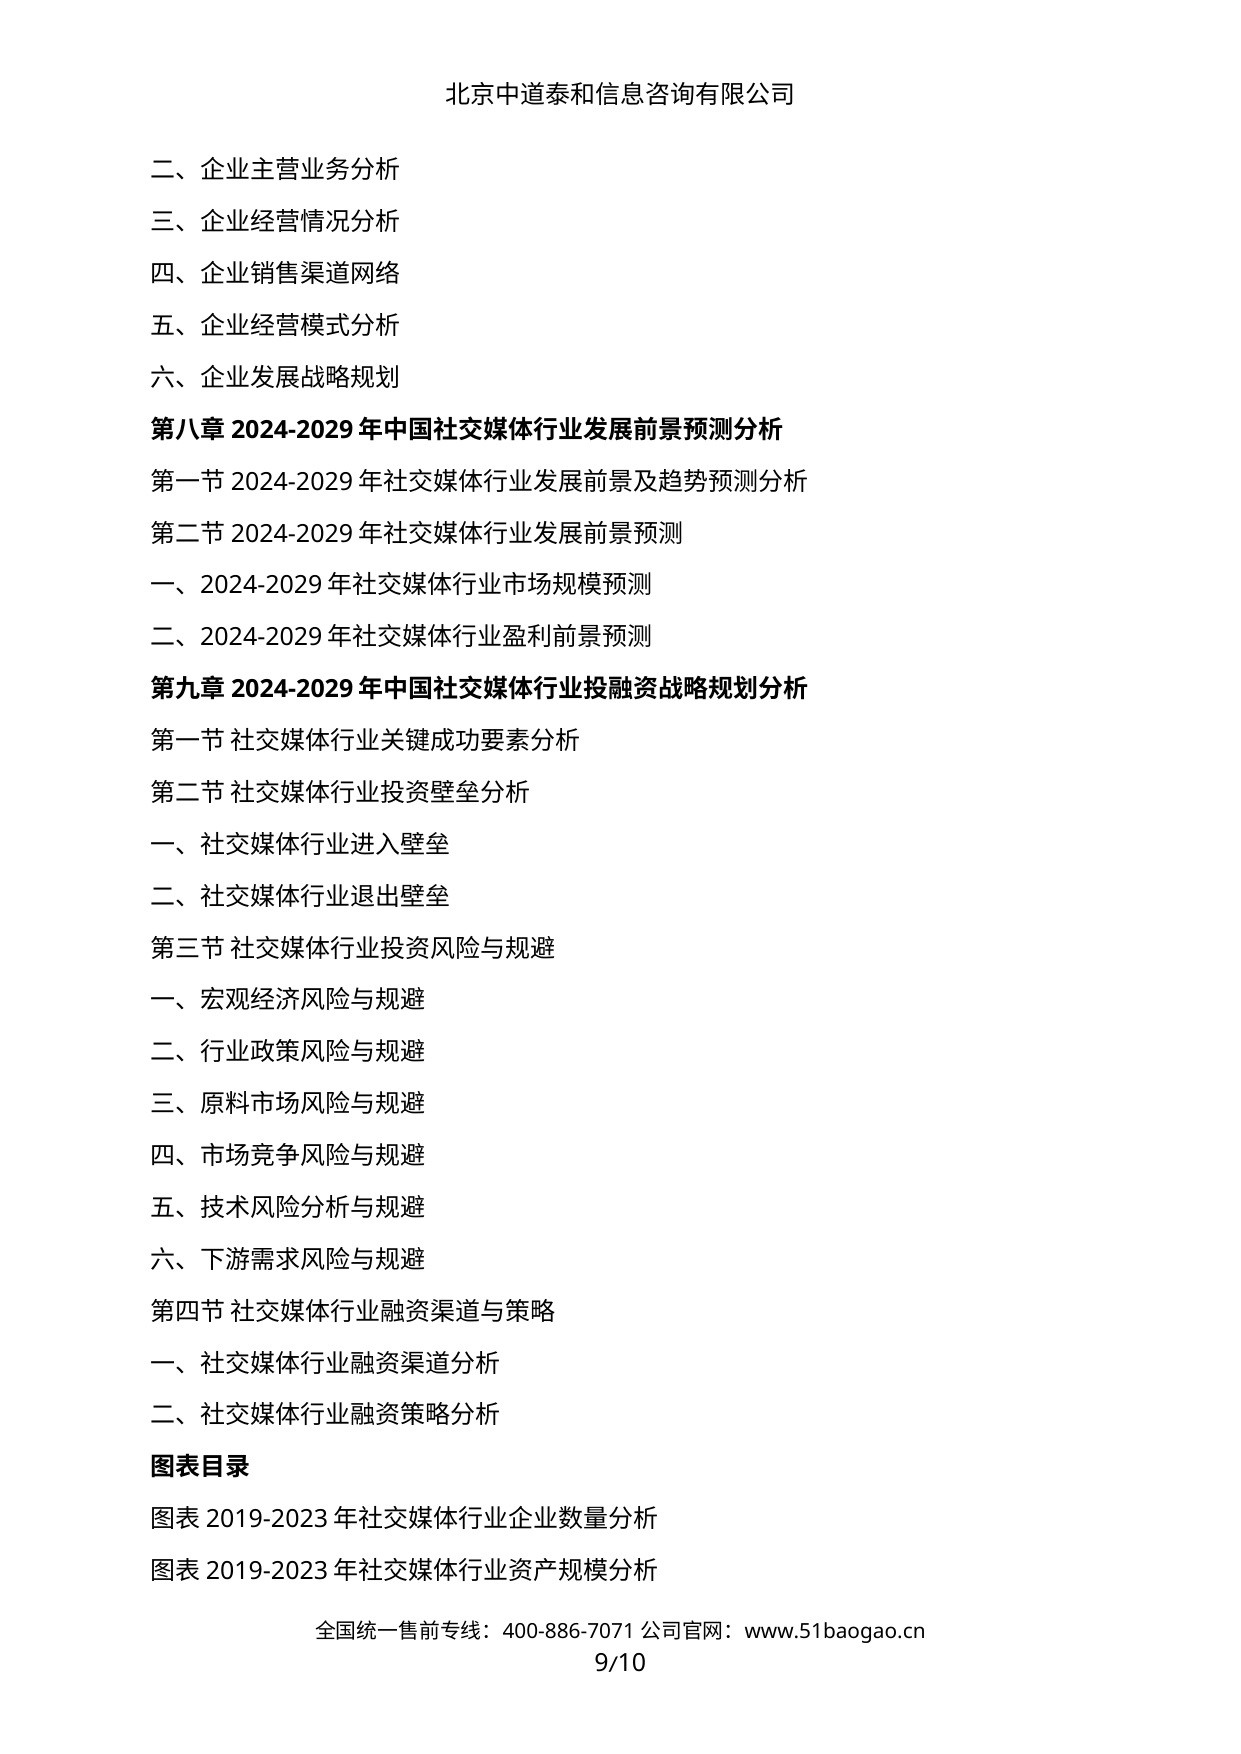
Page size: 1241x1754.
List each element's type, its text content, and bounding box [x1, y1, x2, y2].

text 图表目录 [150, 1447, 1090, 1483]
text 二、社交媒体行业融资策略分析 [150, 1395, 1090, 1431]
text 第三节 社交媒体行业投资风险与规避 [150, 928, 1090, 964]
text 一、社交媒体行业融资渠道分析 [150, 1343, 1090, 1379]
text 图表 2019-2023年社交媒体行业资产规模分析 [150, 1551, 1090, 1587]
text 四、企业销售渠道网络 [150, 254, 1090, 290]
text 一、宏观经济风险与规避 [150, 980, 1090, 1016]
text 第四节 社交媒体行业融资渠道与策略 [150, 1291, 1090, 1327]
text 第二节 2024-2029年社交媒体行业发展前景预测 [150, 513, 1090, 549]
text 第一节 2024-2029年社交媒体行业发展前景及趋势预测分析 [150, 461, 1090, 497]
text 一、社交媒体行业进入壁垒 [150, 824, 1090, 861]
text 二、社交媒体行业退出壁垒 [150, 876, 1090, 912]
text 三、企业经营情况分析 [150, 202, 1090, 238]
text 二、2024-2029年社交媒体行业盈利前景预测 [150, 617, 1090, 653]
text 第九章 2024-2029年中国社交媒体行业投融资战略规划分析 [150, 669, 1090, 705]
text 第八章 2024-2029年中国社交媒体行业发展前景预测分析 [150, 409, 1090, 446]
text 二、企业主营业务分析 [150, 150, 1090, 186]
text 六、企业发展战略规划 [150, 357, 1090, 394]
text 五、企业经营模式分析 [150, 306, 1090, 342]
text 第二节 社交媒体行业投资壁垒分析 [150, 772, 1090, 809]
text 五、技术风险分析与规避 [150, 1187, 1090, 1224]
text 二、行业政策风险与规避 [150, 1032, 1090, 1068]
text 图表 2019-2023年社交媒体行业企业数量分析 [150, 1499, 1090, 1535]
text 六、下游需求风险与规避 [150, 1239, 1090, 1276]
text 第一节 社交媒体行业关键成功要素分析 [150, 721, 1090, 757]
text 四、市场竞争风险与规避 [150, 1136, 1090, 1172]
text 三、原料市场风险与规避 [150, 1084, 1090, 1120]
text 一、2024-2029年社交媒体行业市场规模预测 [150, 565, 1090, 601]
